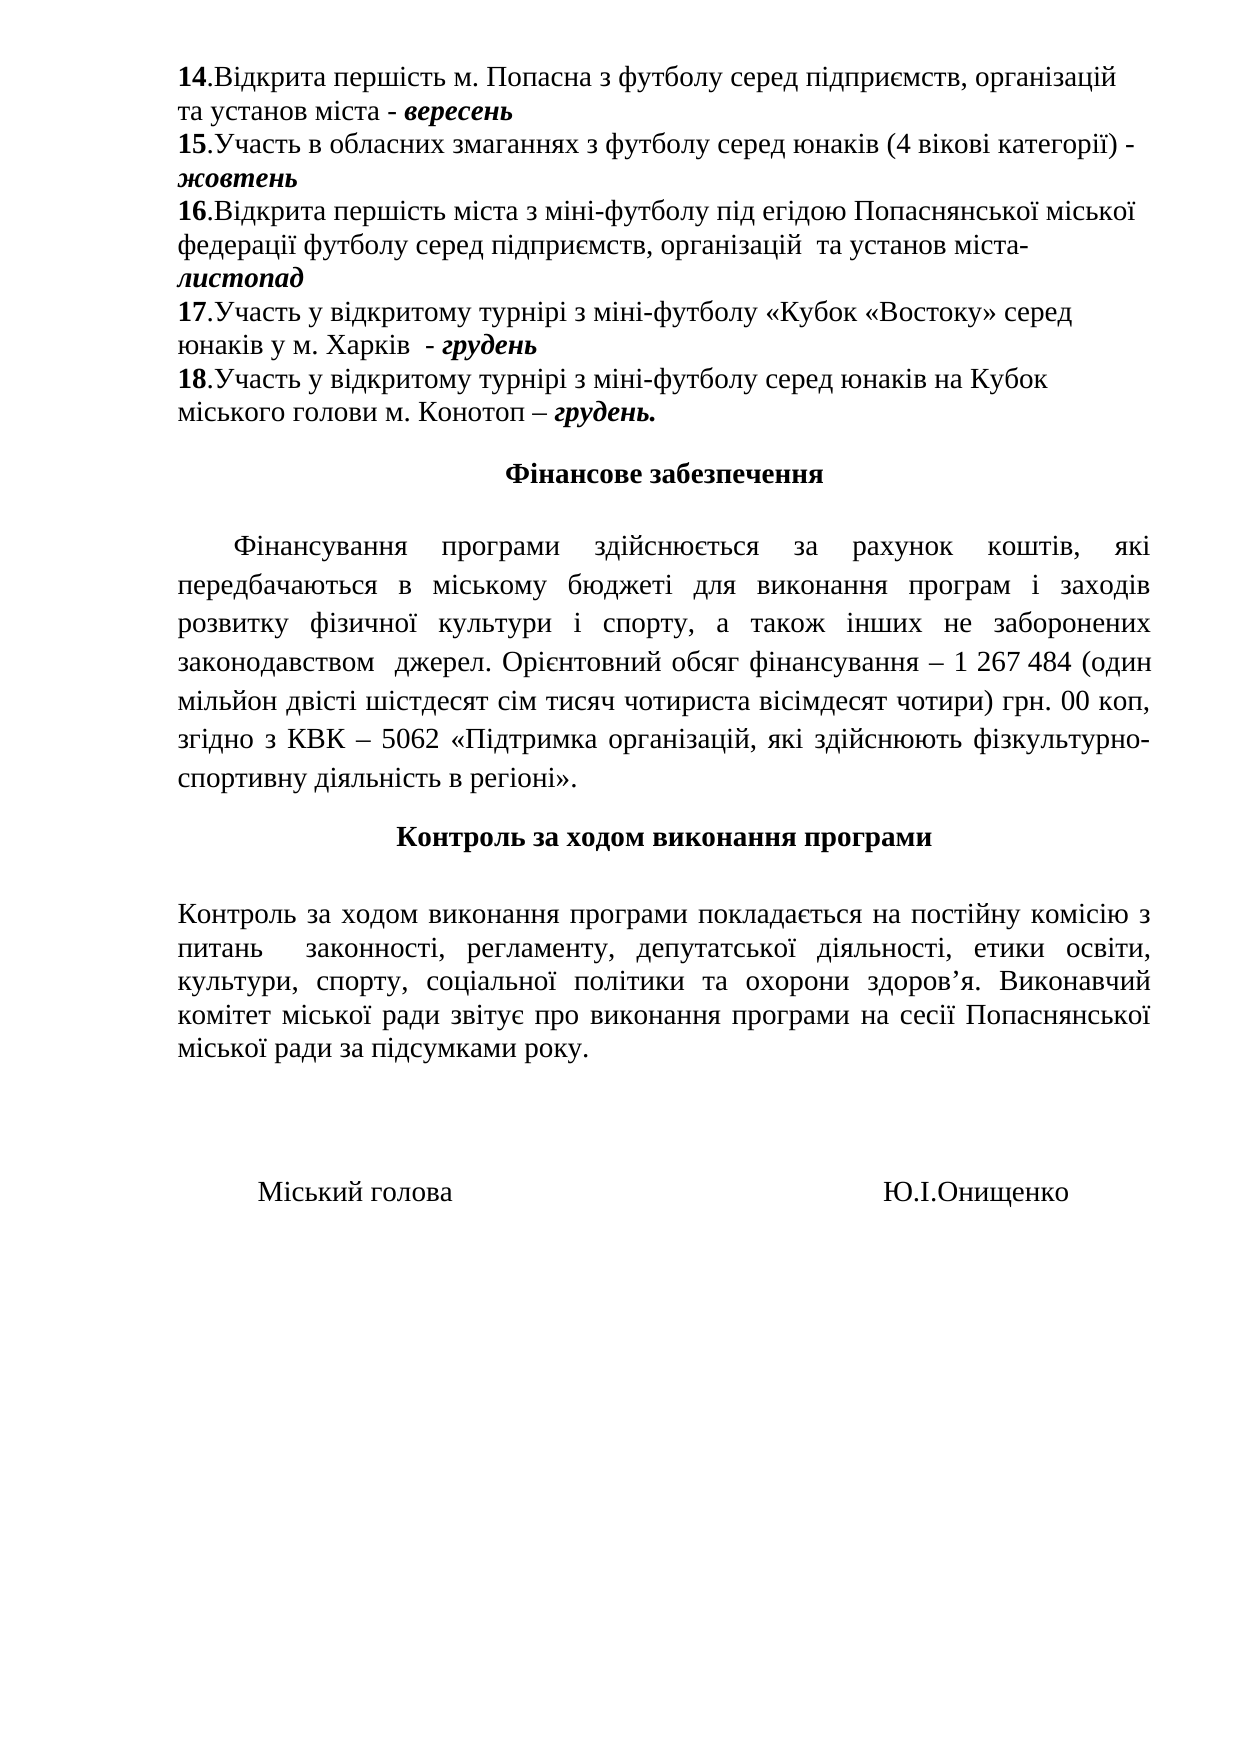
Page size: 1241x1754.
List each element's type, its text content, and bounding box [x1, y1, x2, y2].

text 15.Участь в обласних змаганнях з футболу серед юнаків (4 вікові категорії) - жовтень [177, 126, 1152, 193]
text 14.Відкрита першість м. Попасна з футболу серед підприємств, організацій та установ міста - вересень [177, 59, 1152, 126]
text 18.Участь у відкритому турнірі з міні-футболу серед юнаків на Кубок міського голови м. Конотоп – грудень. [177, 361, 1152, 428]
text Фінансове забезпечення [177, 456, 1152, 490]
text Міський голова Ю.І.Онищенко [177, 1174, 1152, 1208]
text Контроль за ходом виконання програми [177, 819, 1152, 853]
text Фінансування програми здійснюється за рахунок коштів, які передбачаються в міському бюджеті для виконання програм і заходів розвитку фізичної культури і спорту, а також інших не заборонених законодавством джерел. Орієнтовний обсяг фінансування – 1 267 484 (один мільйон двісті шістдесят сім тисяч чотириста вісімдесят чотири) грн. 00 коп, згідно з КВК – 5062 «Підтримка організацій, які здійснюють фізкультурно-спортивну діяльність в регіоні». [177, 495, 1152, 793]
text 16.Відкрита першість міста з міні-футболу під егідою Попаснянської міської федерації футболу серед підприємств, організацій та установ міста- листопад [177, 193, 1152, 294]
text 17.Участь у відкритому турнірі з міні-футболу «Кубок «Востоку» серед юнаків у м. Харків - грудень [177, 294, 1152, 361]
text Контроль за ходом виконання програми покладається на постійну комісію з питань законності, регламенту, депутатської діяльності, етики освіти, культури, спорту, соціальної політики та охорони здоров’я. Виконавчий комітет міської ради звітує про виконання програми на сесії Попаснянської міської ради за підсумками року. [177, 896, 1152, 1064]
